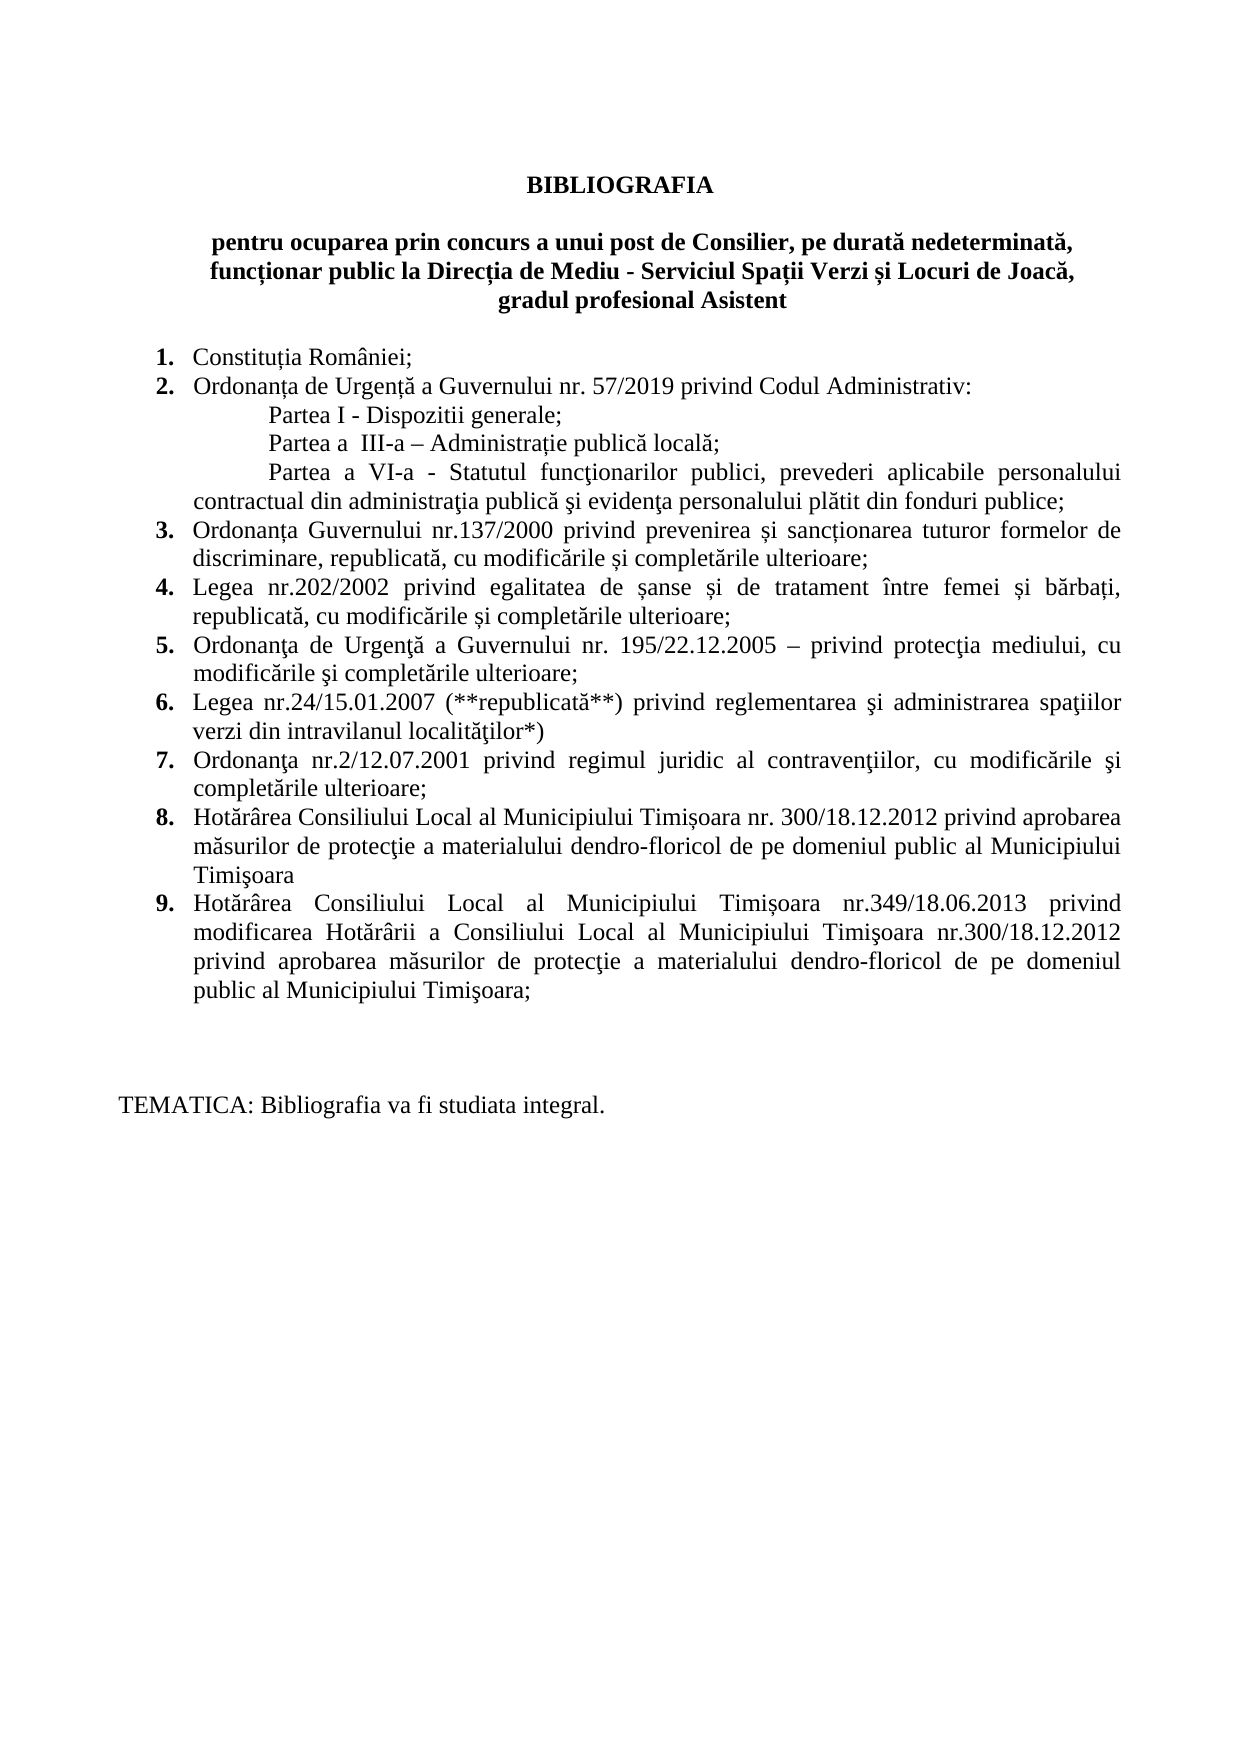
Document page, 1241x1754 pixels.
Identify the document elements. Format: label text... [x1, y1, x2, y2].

text pentru ocuparea prin concurs a unui post de Consilier, pe durată nedeterminată, funcționar public la Direcția de Mediu - Serviciul Spații Verzi și Locuri de Joacă, [162, 227, 1122, 285]
list Constituția României; [155, 342, 1122, 371]
text BIBLIOGRAFIA [118, 170, 1122, 198]
text Partea I - Dispozitii generale; [193, 400, 1122, 428]
list Hotărârea Consiliului Local al Municipiului Timișoara nr.349/18.06.2013 privind modificarea Hotărârii a Consiliului Local al Municipiului Timişoara nr.300/18.12.2012 privind aprobarea măsurilor de protecţie a materialului dendro-floricol de pe domeniul public al Municipiului Timişoara; [156, 888, 1122, 1003]
list Ordonanţa de Urgenţă a Guvernului nr. 195/22.12.2005 – privind protecţia mediului, cu modificările şi completările ulterioare; [156, 630, 1122, 687]
text Partea a III-a – Administrație publică locală; [193, 428, 1122, 457]
list Ordonanța de Urgență a Guvernului nr. 57/2019 privind Codul Administrativ: [156, 371, 1122, 400]
text TEMATICA: Bibliografia va fi studiata integral. [118, 1090, 1122, 1118]
text Partea a VI-a - Statutul funcţionarilor publici, prevederi aplicabile personalului contractual din administraţia publică şi evidenţa personalului plătit din fonduri publice; [193, 457, 1122, 515]
list Legea nr.24/15.01.2007 (**republicată**) privind reglementarea şi administrarea spaţiilor verzi din intravilanul localităţilor*) [155, 687, 1122, 745]
list Hotărârea Consiliului Local al Municipiului Timișoara nr. 300/18.12.2012 privind aprobarea măsurilor de protecţie a materialului dendro-floricol de pe domeniul public al Municipiului Timişoara [156, 802, 1122, 888]
list Legea nr.202/2002 privind egalitatea de șanse și de tratament între femei și bărbați, republicată, cu modificările și completările ulterioare; [155, 572, 1122, 630]
list Ordonanţa nr.2/12.07.2001 privind regimul juridic al contravenţiilor, cu modificările şi completările ulterioare; [156, 745, 1122, 802]
text gradul profesional Asistent [162, 285, 1122, 313]
list Ordonanța Guvernului nr.137/2000 privind prevenirea și sancționarea tuturor formelor de discriminare, republicată, cu modificările și completările ulterioare; [155, 515, 1122, 572]
